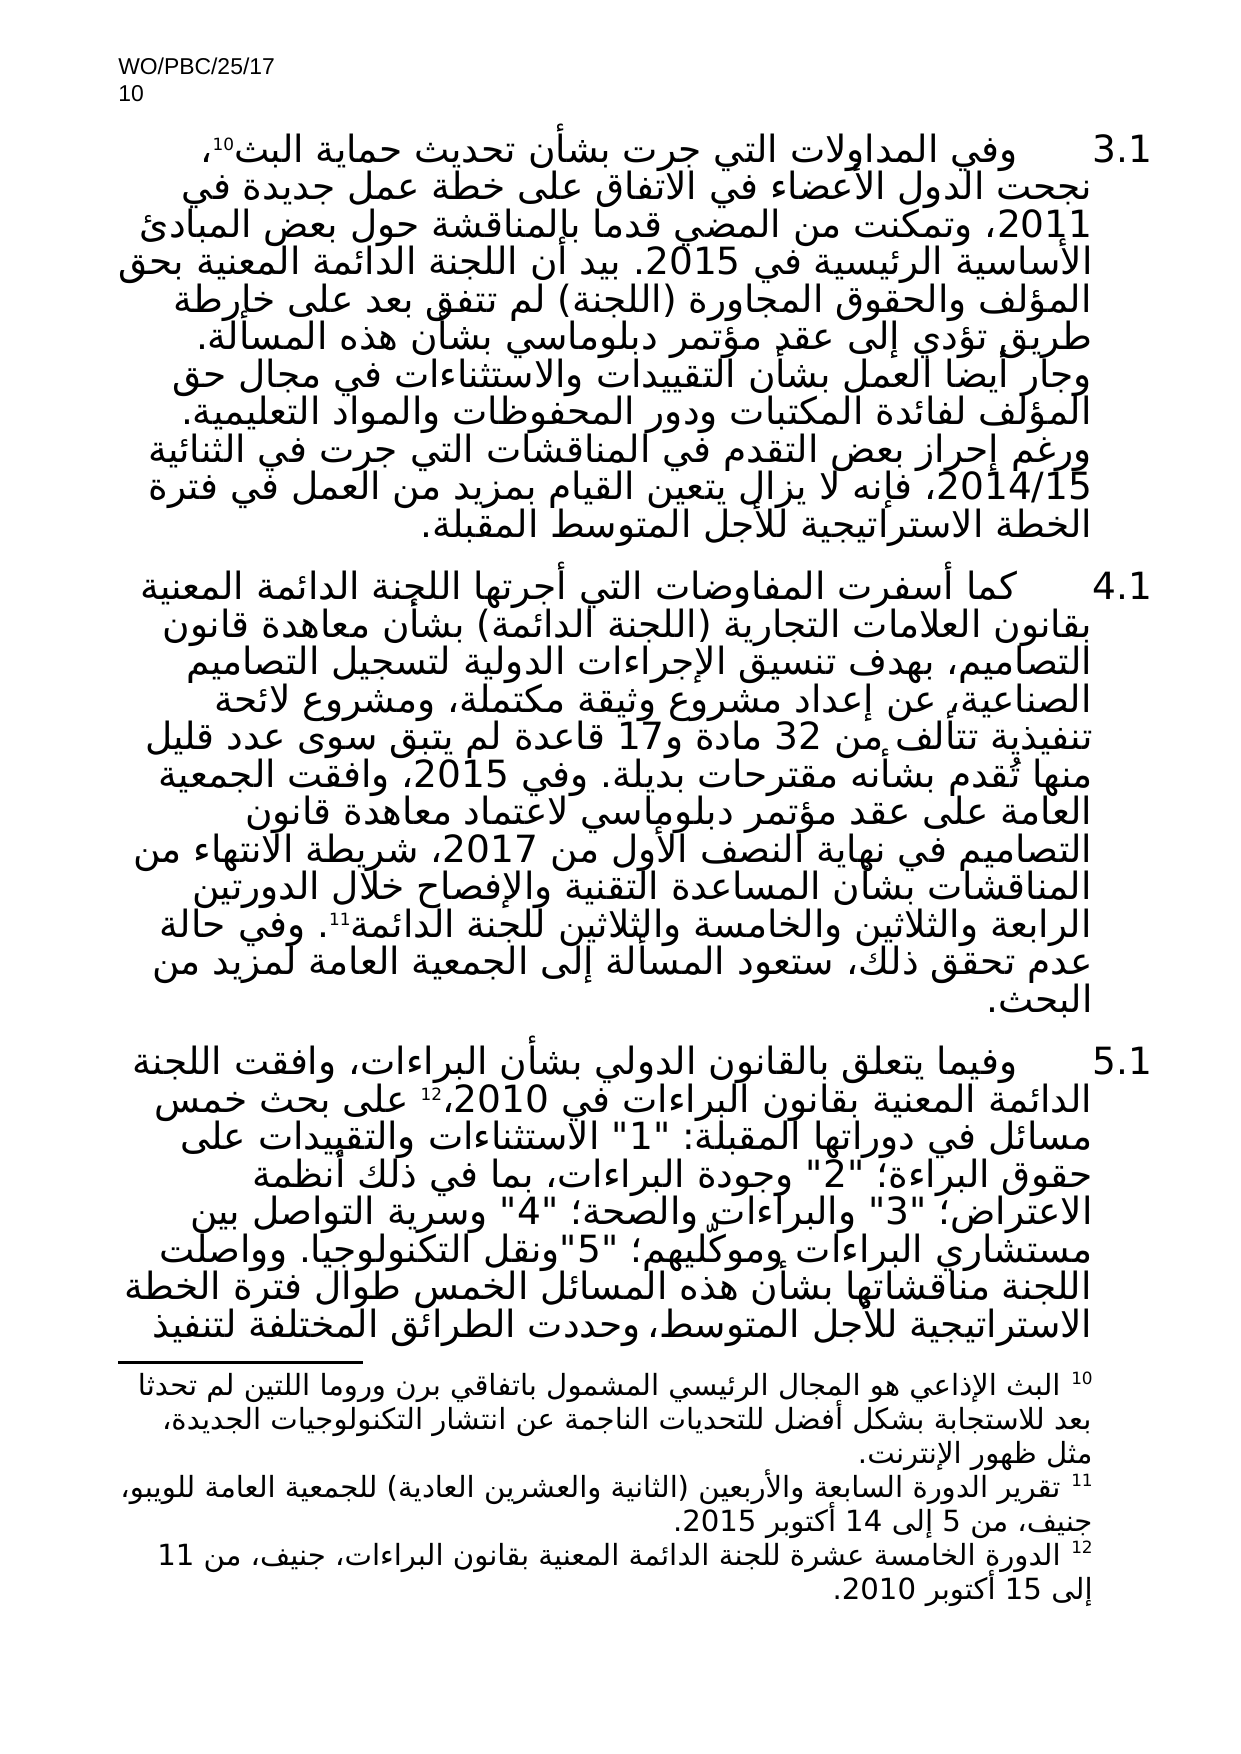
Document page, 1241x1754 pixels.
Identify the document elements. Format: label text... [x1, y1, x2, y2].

list وفي المداولات التي جرت بشأن تحديث حماية البث، نجحت الدول الأعضاء في الاتفاق على خطة عمل جديدة في 2011، وتمكنت من المضي قدما بالمناقشة حول بعض المبادئ الأساسية الرئيسية في 2015. بيد أن اللجنة الدائمة المعنية بحق المؤلف والحقوق المجاورة (اللجنة) لم تتفق بعد على خارطة طريق تؤدي إلى عقد مؤتمر دبلوماسي بشأن هذه المسألة. وجار أيضا العمل بشأن التقييدات والاستثناءات في مجال حق المؤلف لفائدة المكتبات ودور المحفوظات والمواد التعليمية. ورغم إحراز بعض التقدم في المناقشات التي جرت في الثنائية 2014/15، فإنه لا يزال يتعين القيام بمزيد من العمل في فترة الخطة الاستراتيجية للأجل المتوسط المقبلة. [118, 132, 1092, 545]
list كما أسفرت المفاوضات التي أجرتها اللجنة الدائمة المعنية بقانون العلامات التجارية (اللجنة الدائمة) بشأن معاهدة قانون التصاميم، بهدف تنسيق الإجراءات الدولية لتسجيل التصاميم الصناعية، عن إعداد مشروع وثيقة مكتملة، ومشروع لائحة تنفيذية تتألف من 32 مادة و17 قاعدة لم يتبق سوى عدد قليل منها تُقدم بشأنه مقترحات بديلة. وفي 2015، وافقت الجمعية العامة على عقد مؤتمر دبلوماسي لاعتماد معاهدة قانون التصاميم في نهاية النصف الأول من 2017، شريطة الانتهاء من المناقشات بشأن المساعدة التقنية والإفصاح خلال الدورتين الرابعة والثلاثين والخامسة والثلاثين للجنة الدائمة. وفي حالة عدم تحقق ذلك، ستعود المسألة إلى الجمعية العامة لمزيد من البحث. [118, 570, 1092, 1020]
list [118, 1045, 1092, 1345]
